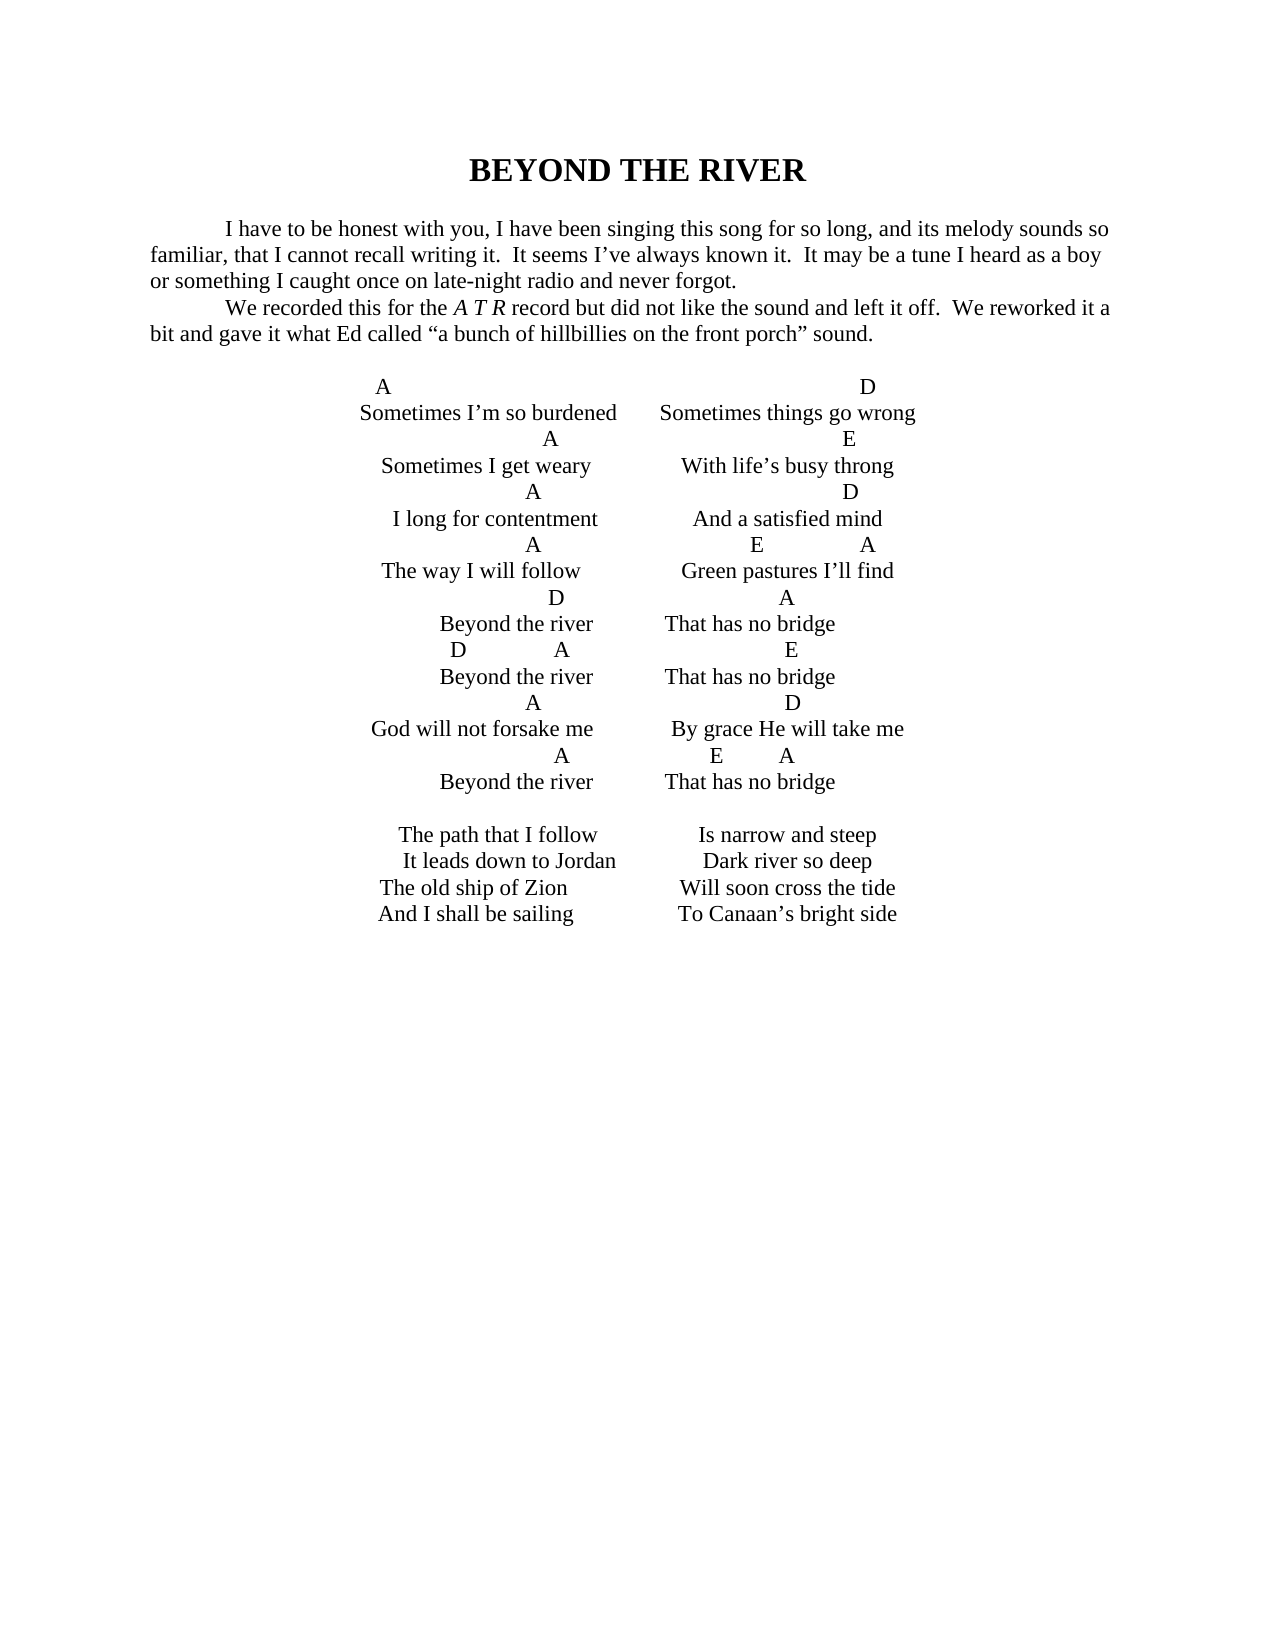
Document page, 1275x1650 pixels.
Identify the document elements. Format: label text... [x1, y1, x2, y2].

text BEYOND THE RIVER [150, 150, 1125, 188]
text A D [150, 689, 1125, 715]
text Beyond the river That has no bridge [150, 768, 1125, 794]
text Beyond the river That has no bridge [150, 663, 1125, 689]
text I long for contentment And a satisfied mind [150, 504, 1125, 531]
text God will not forsake me By grace He will take me [150, 715, 1125, 742]
text A E A [150, 531, 1125, 557]
text Sometimes I get weary With life’s busy throng [150, 452, 1125, 478]
text It leads down to Jordan Dark river so deep [150, 847, 1125, 873]
text The path that I follow Is narrow and steep [150, 821, 1125, 847]
text A E [150, 426, 1125, 452]
text A D [150, 478, 1125, 504]
text D A E [150, 636, 1125, 663]
text The old ship of Zion Will soon cross the tide [150, 873, 1125, 900]
text Beyond the river That has no bridge [150, 610, 1125, 636]
text D A [150, 584, 1125, 610]
text A D [150, 373, 1125, 399]
text The way I will follow Green pastures I’ll find [150, 557, 1125, 584]
text Sometimes I’m so burdened Sometimes things go wrong [150, 399, 1125, 426]
text A E A [150, 742, 1125, 768]
text And I shall be sailing To Canaan’s bright side [150, 900, 1125, 926]
text We recorded this for the A T R record but did not like the sound and left it off. We reworked it a bit and gave it what Ed called “a bunch of hillbillies on the front porch” sound. [150, 294, 1125, 346]
text I have to be honest with you, I have been singing this song for so long, and its melody sounds so familiar, that I cannot recall writing it. It seems I’ve always known it. It may be a tune I heard as a boy or something I caught once on late-night radio and never forgot. [150, 215, 1125, 294]
